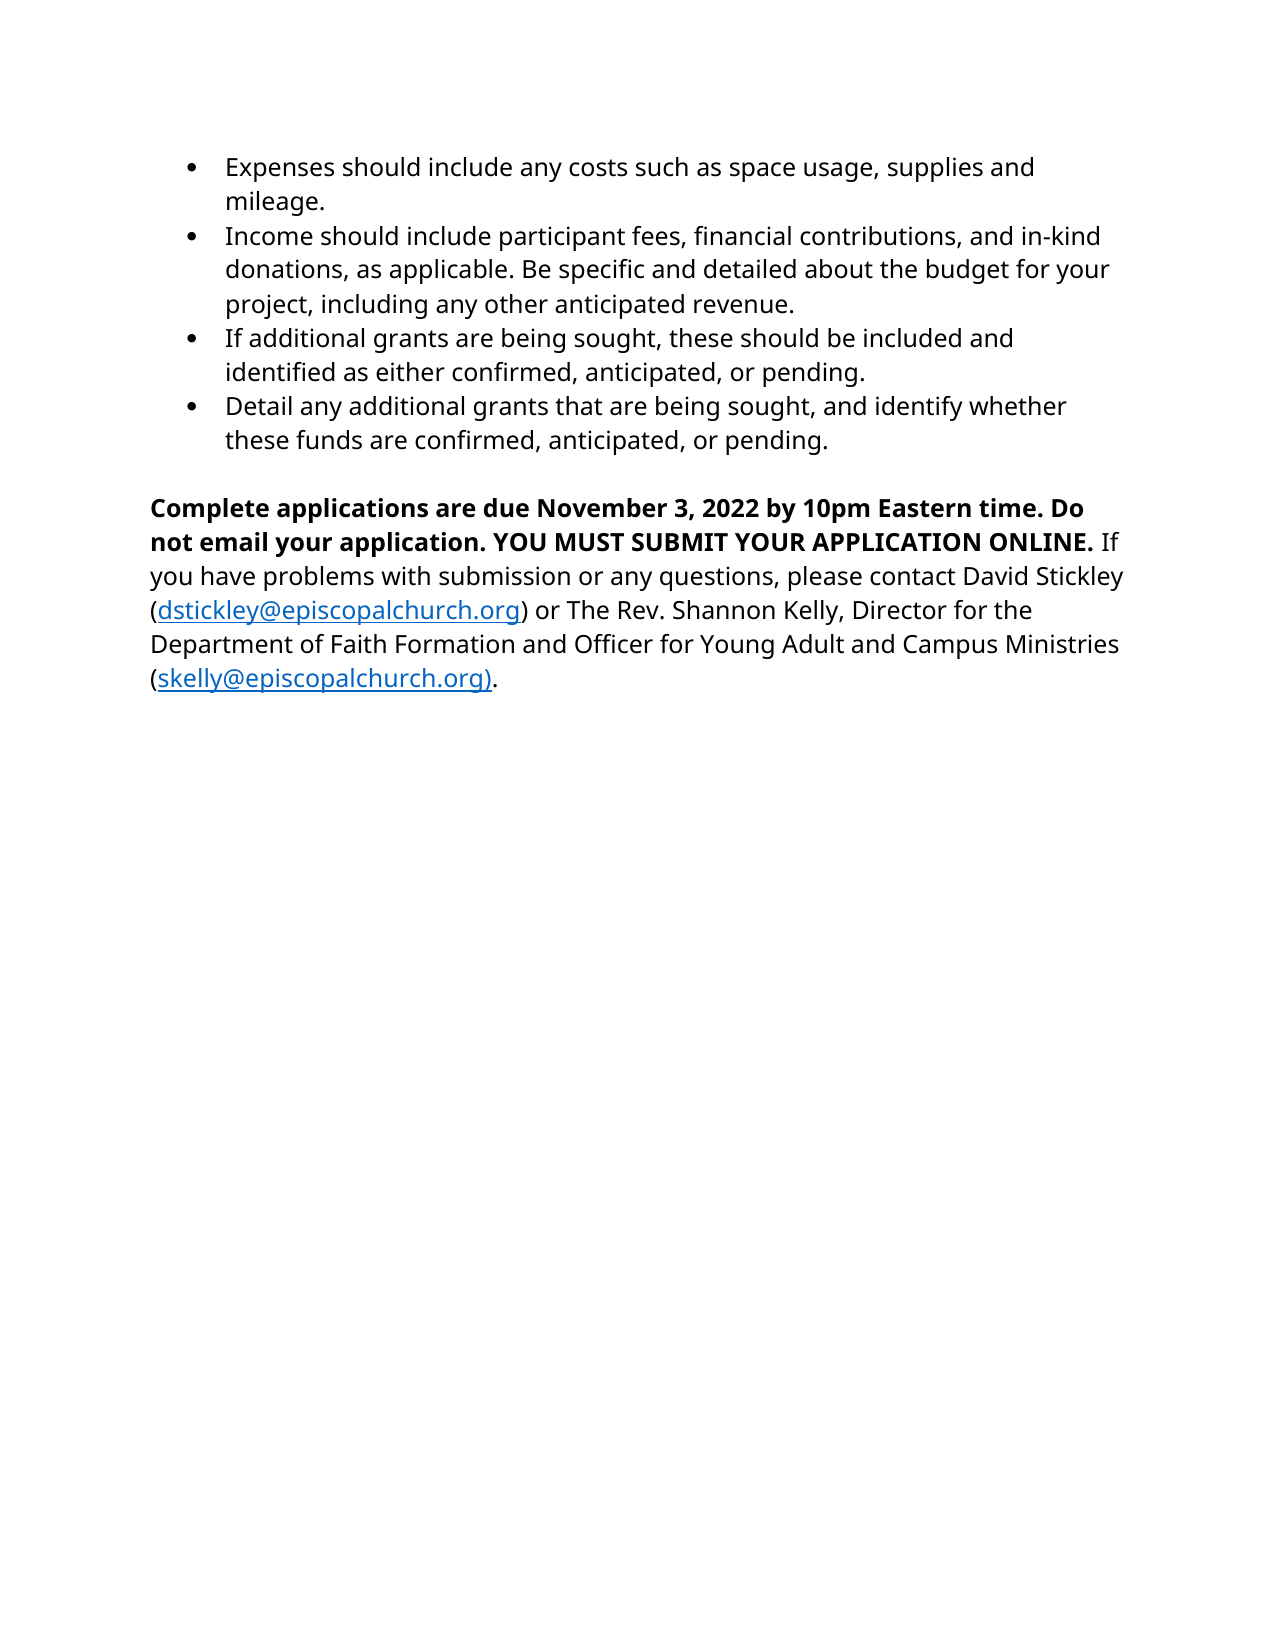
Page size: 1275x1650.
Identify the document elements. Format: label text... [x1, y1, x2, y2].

list If additional grants are being sought, these should be included and identified as either confirmed, anticipated, or pending. [187, 320, 1125, 388]
list Income should include participant fees, financial contributions, and in-kind donations, as applicable. Be specific and detailed about the budget for your project, including any other anticipated revenue. [187, 218, 1125, 320]
list Detail any additional grants that are being sought, and identify whether these funds are confirmed, anticipated, or pending. [187, 388, 1125, 457]
list Expenses should include any costs such as space usage, supplies and mileage. [187, 150, 1125, 218]
text Complete applications are due November 3, 2022 by 10pm Eastern time. Do not email your application. YOU MUST SUBMIT YOUR APPLICATION ONLINE. If you have problems with submission or any questions, please contact David Stickley (dstickley@episcopalchurch.org) or The Rev. Shannon Kelly, Director for the Department of Faith Formation and Officer for Young Adult and Campus Ministries (skelly@episcopalchurch.org). [150, 491, 1125, 695]
